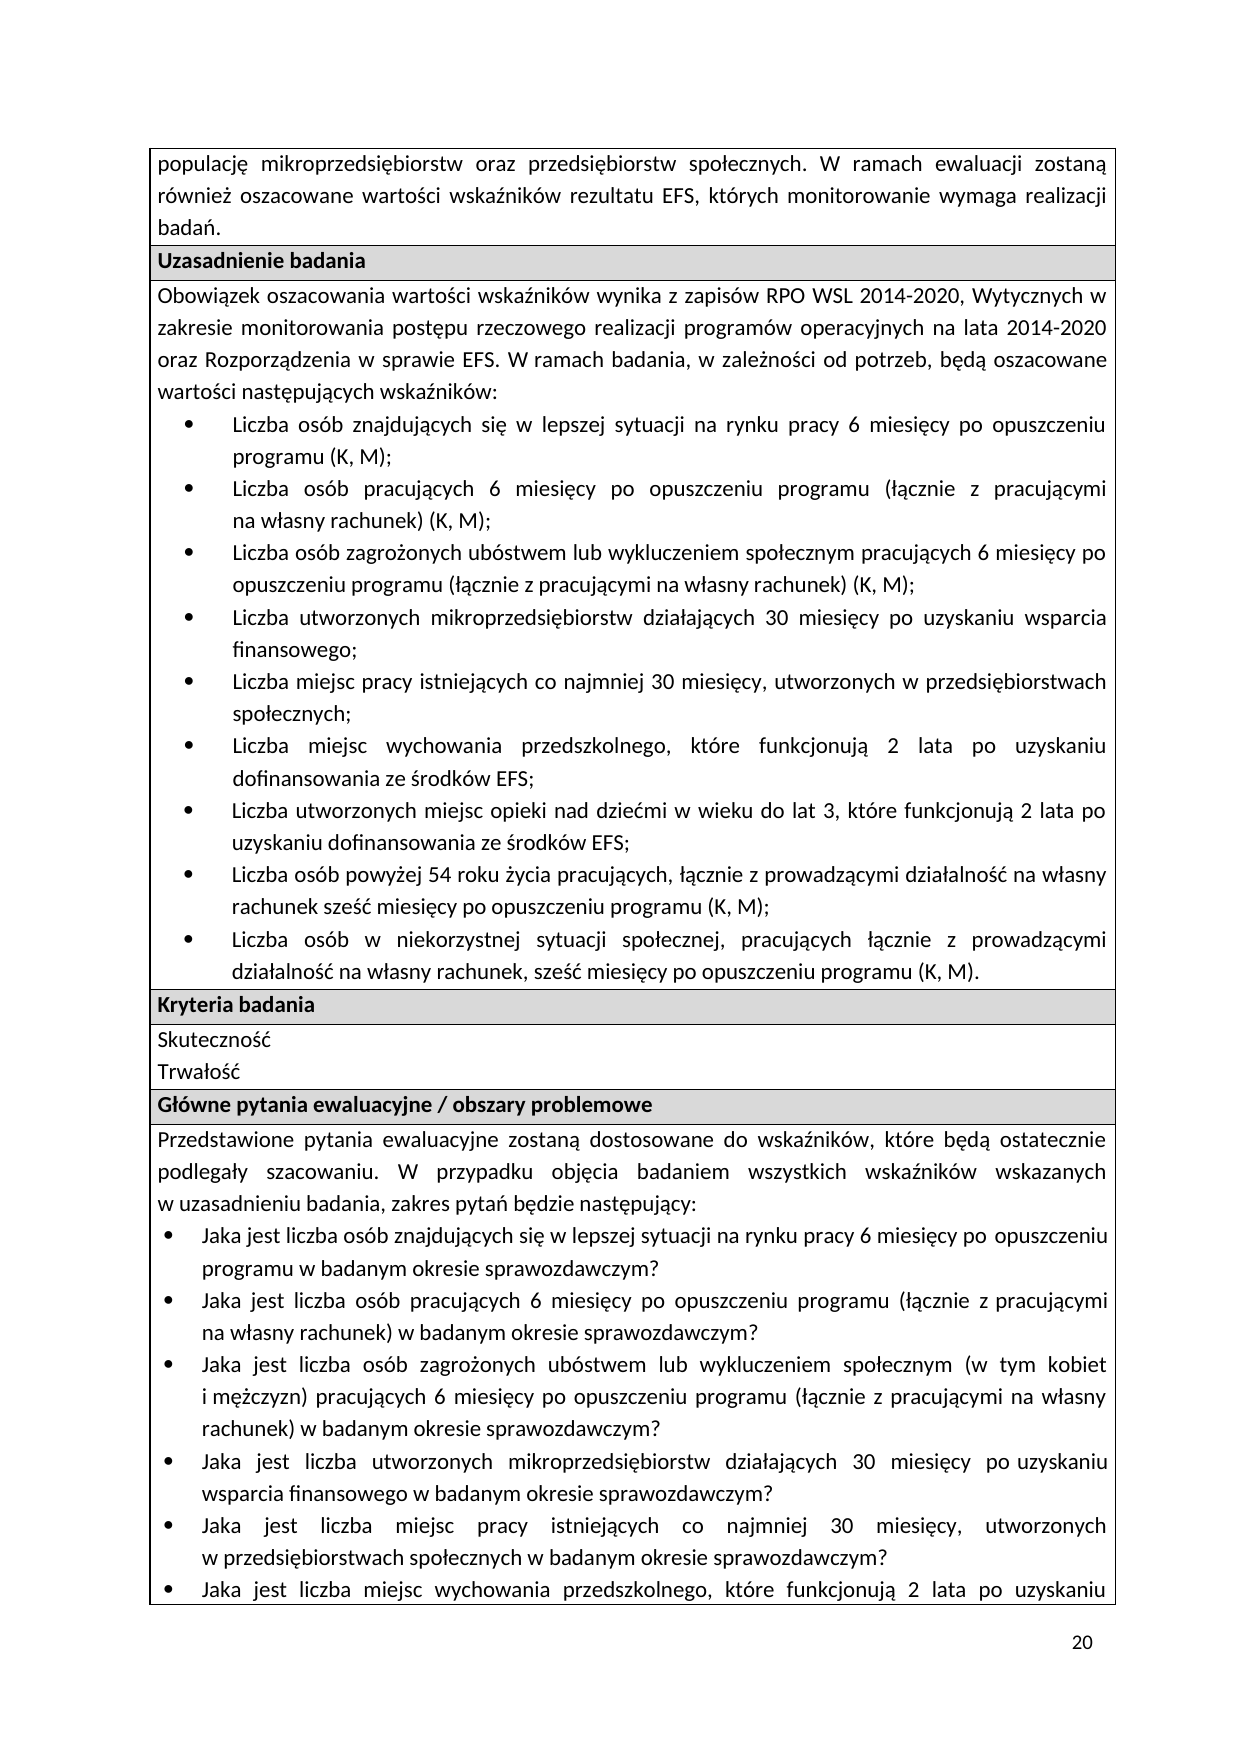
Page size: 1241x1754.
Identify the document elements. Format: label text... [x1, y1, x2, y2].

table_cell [151, 149, 1115, 245]
table_cell Kryteria badania [151, 990, 1115, 1024]
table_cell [151, 1125, 1115, 1603]
table_cell Uzasadnienie badania [151, 246, 1115, 280]
table_cell Skuteczność Trwałość [151, 1025, 1115, 1089]
table_cell Główne pytania ewaluacyjne / obszary problemowe [151, 1090, 1115, 1124]
table_cell Obowiązek oszacowania wartości wskaźników wynika z zapisów RPO WSL 2014-2020, Wytycznych w zakresie monitorowania postępu rzeczowego realizacji programów operacyjnych na lata 2014-2020 oraz Rozporządzenia w sprawie EFS. W ramach badania, w zależności od potrzeb, będą oszacowane wartości następujących wskaźników: Liczba osób znajdujących się w lepszej sytuacji na rynku pracy 6 miesięcy po opuszczeniu programu (K, M); Liczba osób pracujących 6 miesięcy po opuszczeniu programu (łącznie z pracującymi na własny rachunek) (K, M); Liczba osób zagrożonych ubóstwem lub wykluczeniem społecznym pracujących 6 miesięcy po opuszczeniu programu (łącznie z pracującymi na własny rachunek) (K, M); Liczba utworzonych mikroprzedsiębiorstw działających 30 miesięcy po uzyskaniu wsparcia finansowego; Liczba miejsc pracy istniejących co najmniej 30 miesięcy, utworzonych w przedsiębiorstwach społecznych; Liczba miejsc wychowania przedszkolnego, które funkcjonują 2 lata po uzyskaniu dofinansowania ze środków EFS; Liczba utworzonych miejsc opieki nad dziećmi w wieku do lat 3, które funkcjonują 2 lata po uzyskaniu dofinansowania ze środków EFS; Liczba osób powyżej 54 roku życia pracujących, łącznie z prowadzącymi działalność na własny rachunek sześć miesięcy po opuszczeniu programu (K, M); Liczba osób w niekorzystnej sytuacji społecznej, pracujących łącznie z prowadzącymi działalność na własny rachunek, sześć miesięcy po opuszczeniu programu (K, M). [151, 281, 1115, 989]
